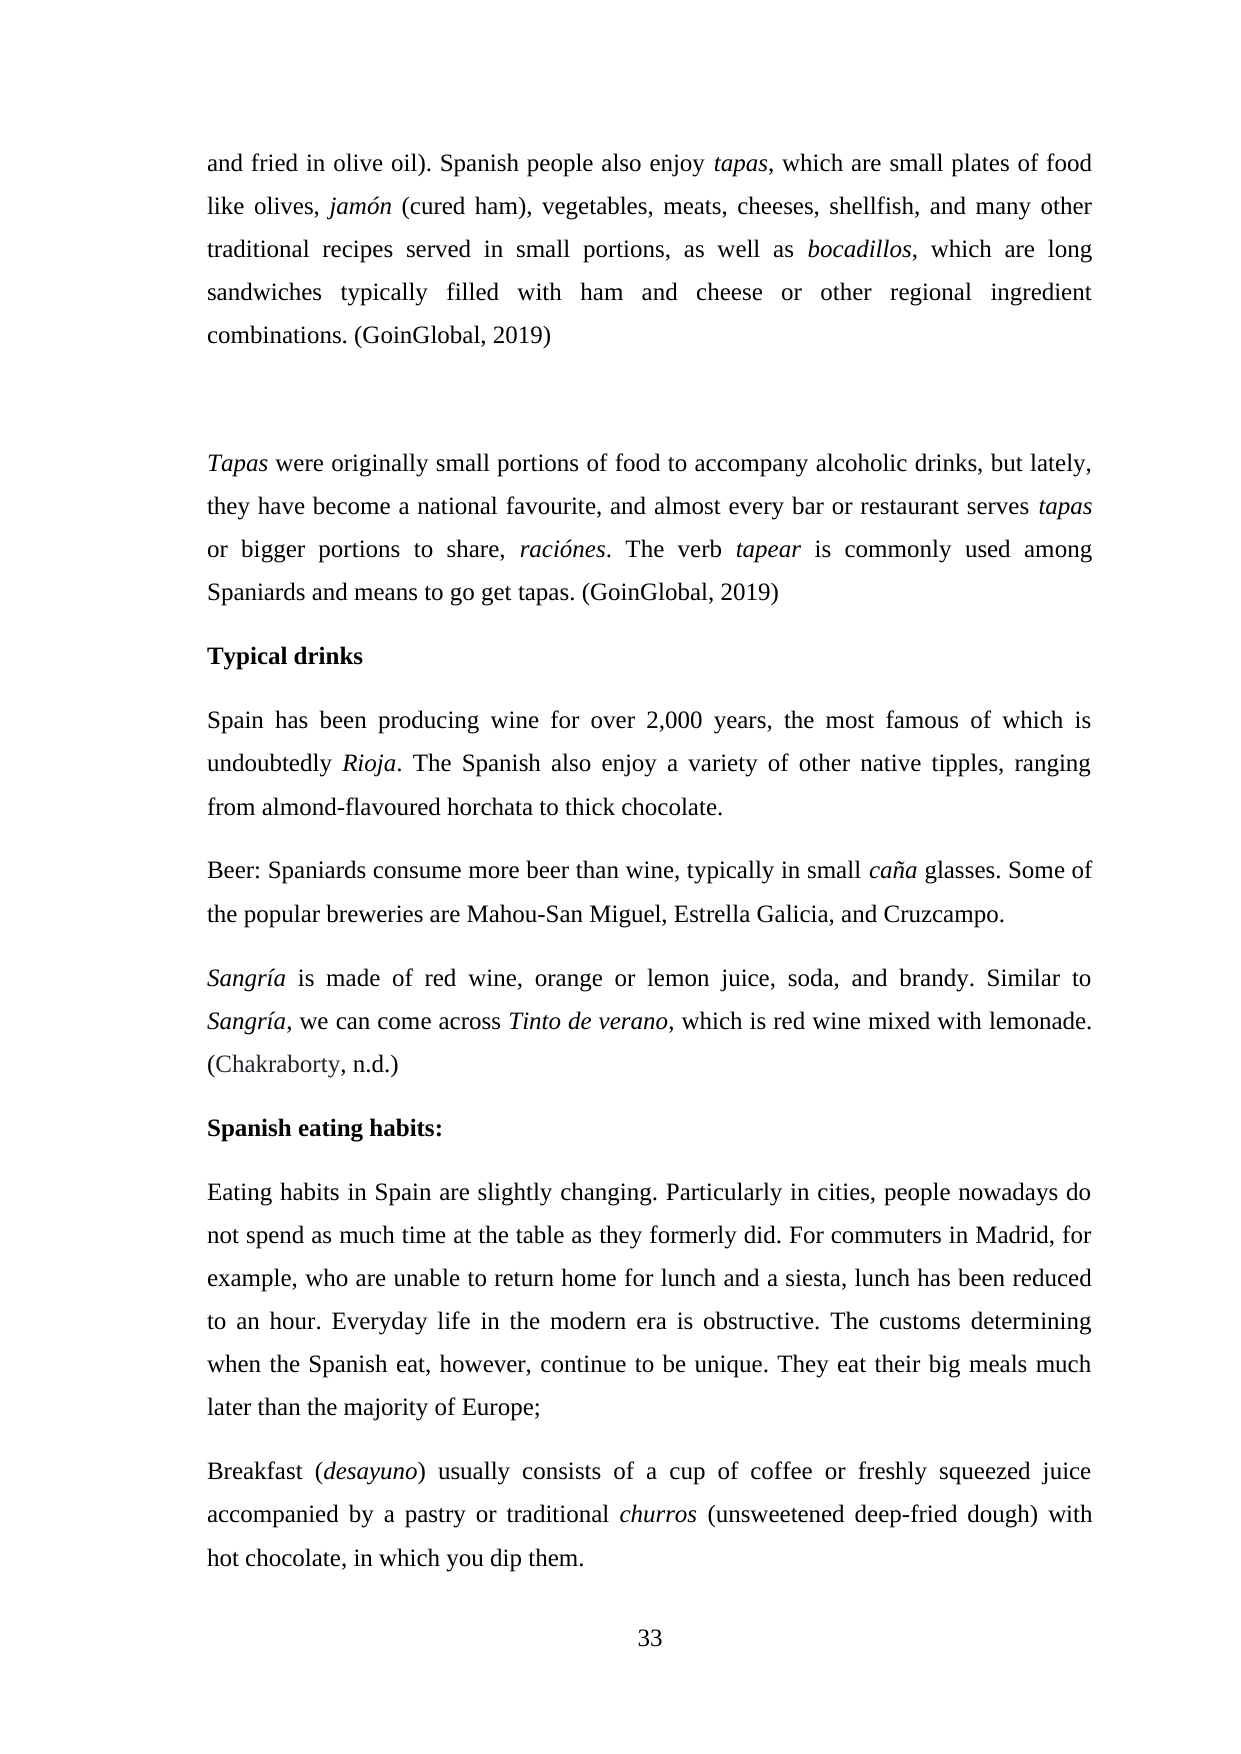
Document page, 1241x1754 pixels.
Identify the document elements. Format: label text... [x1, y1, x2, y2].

text Tapas were originally small portions of food to accompany alcoholic drinks, but lately, they have become a national favourite, and almost every bar or restaurant serves tapas or bigger portions to share, raciónes. The verb tapear is commonly used among Spaniards and means to go get tapas. (GoinGlobal, 2019) [207, 448, 1092, 606]
text Spain has been producing wine for over 2,000 years, the most famous of which is undoubtedly Rioja. The Spanish also enjoy a variety of other native tipples, ranging from almond-flavoured horchata to thick chocolate. [207, 705, 1092, 820]
text Beer: Spaniards consume more beer than wine, typically in small caña glasses. Some of the popular breweries are Mahou-San Miguel, Estrella Galicia, and Cruzcampo. [207, 856, 1092, 927]
text Breakfast (desayuno) usually consists of a cup of coffee or freshly squeezed juice accompanied by a pastry or traditional churros (unsweetened deep-fried dough) with hot chocolate, in which you dip them. [207, 1456, 1092, 1571]
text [207, 148, 1092, 349]
text Spanish eating habits: [207, 1113, 1092, 1142]
text Typical drinks [207, 641, 1092, 670]
text Eating habits in Spain are slightly changing. Particularly in cities, people nowadays do not spend as much time at the table as they formerly did. For commuters in Madrid, for example, who are unable to return home for lunch and a siesta, lunch has been reduced to an hour. Everyday life in the modern era is obstructive. The customs determining when the Spanish eat, however, continue to be unique. They eat their big meals much later than the majority of Europe; [207, 1177, 1092, 1421]
text Sangría is made of red wine, orange or lemon juice, soda, and brandy. Similar to Sangría, we can come across Tinto de verano, which is red wine mixed with lemonade. (Chakraborty, n.d.) [207, 963, 1092, 1078]
